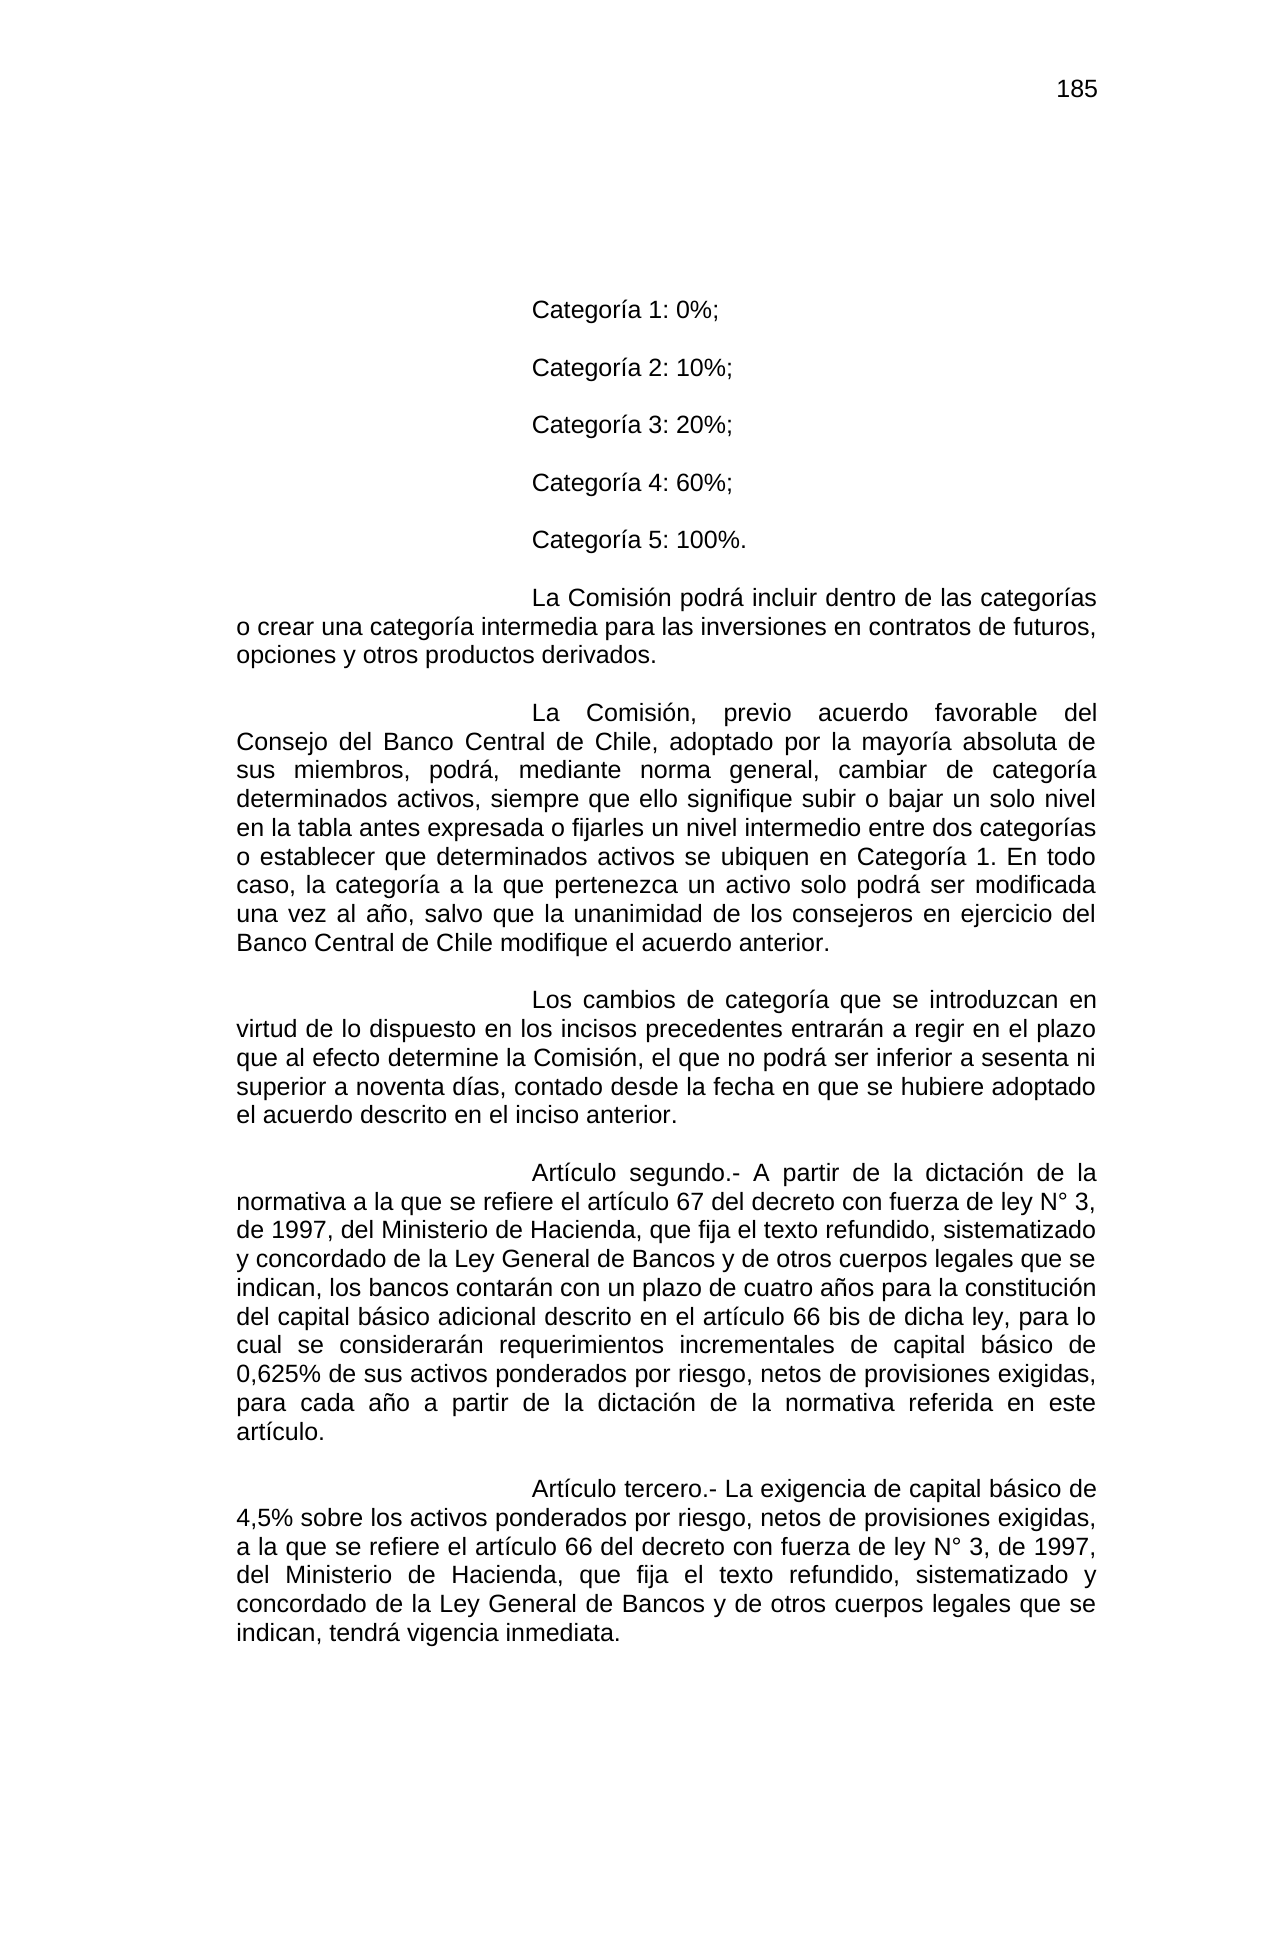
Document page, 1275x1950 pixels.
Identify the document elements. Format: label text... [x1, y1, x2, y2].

text Artículo tercero.- La exigencia de capital básico de 4,5% sobre los activos ponderados por riesgo, netos de provisiones exigidas, a la que se refiere el artículo 66 del decreto con fuerza de ley N° 3, de 1997, del Ministerio de Hacienda, que fija el texto refundido, sistematizado y concordado de la Ley General de Bancos y de otros cuerpos legales que se indican, tendrá vigencia inmediata. [236, 1474, 1098, 1647]
text La Comisión podrá incluir dentro de las categorías o crear una categoría intermedia para las inversiones en contratos de futuros, opciones y otros productos derivados. [236, 583, 1098, 669]
text La Comisión, previo acuerdo favorable del Consejo del Banco Central de Chile, adoptado por la mayoría absoluta de sus miembros, podrá, mediante norma general, cambiar de categoría determinados activos, siempre que ello signifique subir o bajar un solo nivel en la tabla antes expresada o fijarles un nivel intermedio entre dos categorías o establecer que determinados activos se ubiquen en Categoría 1. En todo caso, la categoría a la que pertenezca un activo solo podrá ser modificada una vez al año, salvo que la unanimidad de los consejeros en ejercicio del Banco Central de Chile modifique el acuerdo anterior. [236, 698, 1098, 957]
text Categoría 4: 60%; [236, 468, 1098, 497]
text Categoría 3: 20%; [236, 410, 1098, 439]
text Artículo segundo.- A partir de la dictación de la normativa a la que se refiere el artículo 67 del decreto con fuerza de ley N° 3, de 1997, del Ministerio de Hacienda, que fija el texto refundido, sistematizado y concordado de la Ley General de Bancos y de otros cuerpos legales que se indican, los bancos contarán con un plazo de cuatro años para la constitución del capital básico adicional descrito en el artículo 66 bis de dicha ley, para lo cual se considerarán requerimientos incrementales de capital básico de 0,625% de sus activos ponderados por riesgo, netos de provisiones exigidas, para cada año a partir de la dictación de la normativa referida en este artículo. [236, 1158, 1098, 1445]
text Categoría 2: 10%; [236, 353, 1098, 382]
text Categoría 5: 100%. [236, 525, 1098, 554]
text Categoría 1: 0%; [236, 295, 1098, 324]
text Los cambios de categoría que se introduzcan en virtud de lo dispuesto en los incisos precedentes entrarán a regir en el plazo que al efecto determine la Comisión, el que no podrá ser inferior a sesenta ni superior a noventa días, contado desde la fecha en que se hubiere adoptado el acuerdo descrito en el inciso anterior. [236, 985, 1098, 1129]
